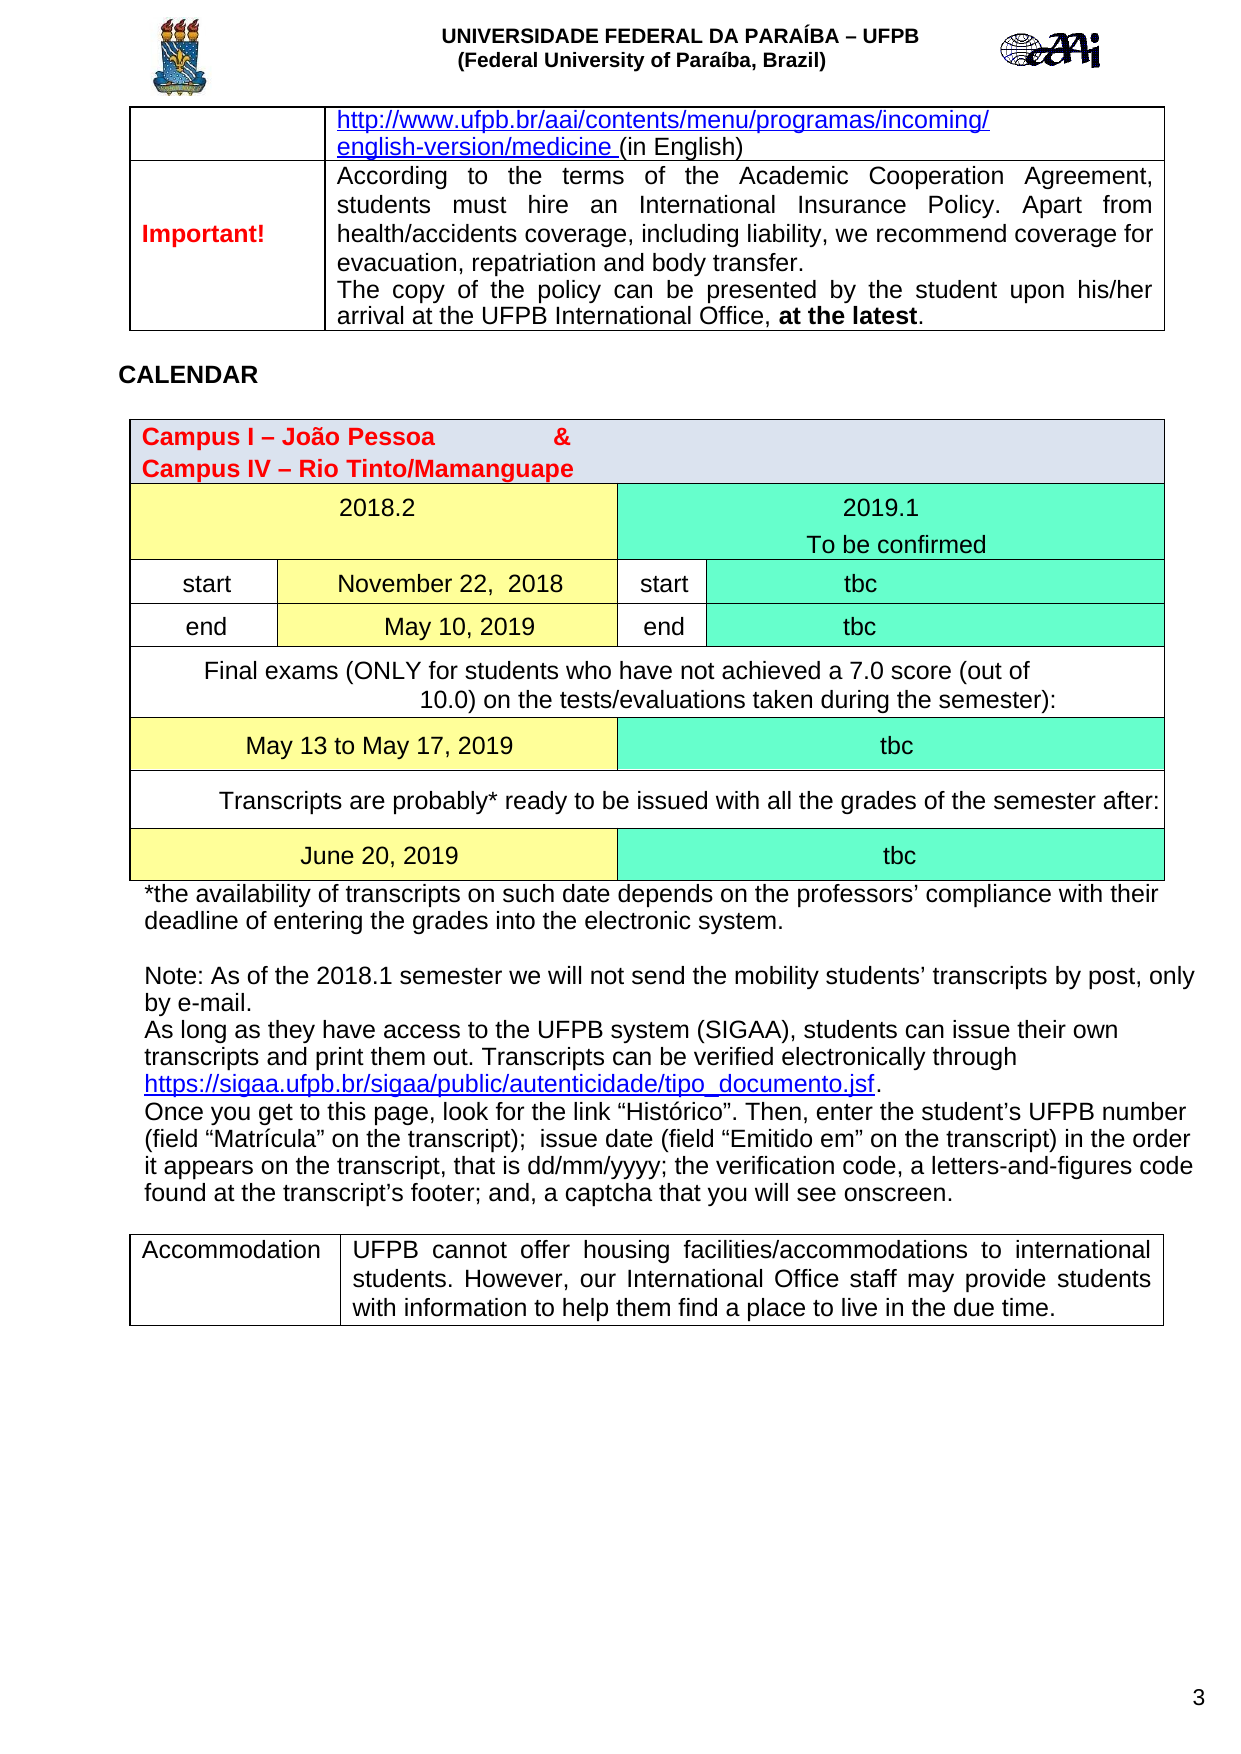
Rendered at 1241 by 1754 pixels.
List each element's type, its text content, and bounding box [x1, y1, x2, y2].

table_cell June 20, 2019 [131, 829, 617, 880]
table_cell end [131, 604, 277, 646]
table_cell 2019.1 To be confirmed [618, 484, 1164, 559]
text Note: As of the 2018.1 semester we will not send the mobility students’ transcripts by post, only by e-mail. [144, 962, 1205, 1017]
table_cell May 10, 2019 [278, 604, 617, 646]
table_cell tbc [618, 829, 1164, 880]
text CALENDAR [118, 360, 1205, 389]
table_cell Final exams (ONLY for students who have not achieved a 7.0 score (out of 10.0) on the tests/evaluations taken during the semester): [131, 647, 1164, 717]
table_cell According to the terms of the Academic Cooperation Agreement, students must hire an International Insurance Policy. Apart from health/accidents coverage, including liability, we recommend coverage for evacuation, repatriation and body transfer. The copy of the policy can be presented by the student upon his/her arrival at the UFPB International Office, at the latest. [326, 161, 1164, 330]
picture [138, 17, 221, 96]
table_header Accommodation [131, 1235, 340, 1324]
table_cell November 22, 2018 [278, 560, 617, 603]
text *the availability of transcripts on such date depends on the professors’ compliance with their deadline of entering the grades into the electronic system. [144, 881, 1205, 935]
table_cell 2018.2 [131, 484, 617, 559]
table_cell end [618, 604, 706, 646]
table_cell tbc [618, 718, 1164, 769]
table_cell tbc [707, 560, 1164, 603]
table_cell start [618, 560, 706, 603]
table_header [131, 108, 324, 160]
table_cell May 13 to May 17, 2019 [131, 718, 617, 769]
table_header UFPB cannot offer housing facilities/accommodations to international students. However, our International Office staff may provide students with information to help them find a place to live in the due time. [341, 1235, 1163, 1324]
table_cell Important! [131, 161, 324, 330]
table_header Campus I – João Pessoa & Campus IV – Rio Tinto/Mamanguape [131, 420, 1164, 483]
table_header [326, 108, 1164, 160]
table_cell start [131, 560, 277, 603]
table_cell tbc [707, 604, 1164, 646]
table_cell Transcripts are probably* ready to be issued with all the grades of the semester after: [131, 771, 1164, 828]
picture [992, 17, 1117, 86]
text Once you get to this page, look for the link “Histórico”. Then, enter the student’s UFPB number (field “Matrícula” on the transcript); issue date (field “Emitido em” on the transcript) in the order it appears on the transcript, that is dd/mm/yyyy; the verification code, a letters-and-figures code found at the transcript’s footer; and, a captcha that you will see onscreen. [144, 1098, 1205, 1207]
text As long as they have access to the UFPB system (SIGAA), students can issue their own transcripts and print them out. Transcripts can be verified electronically through https://sigaa.ufpb.br/sigaa/public/autenticidade/tipo_documento.jsf. [144, 1017, 1205, 1098]
